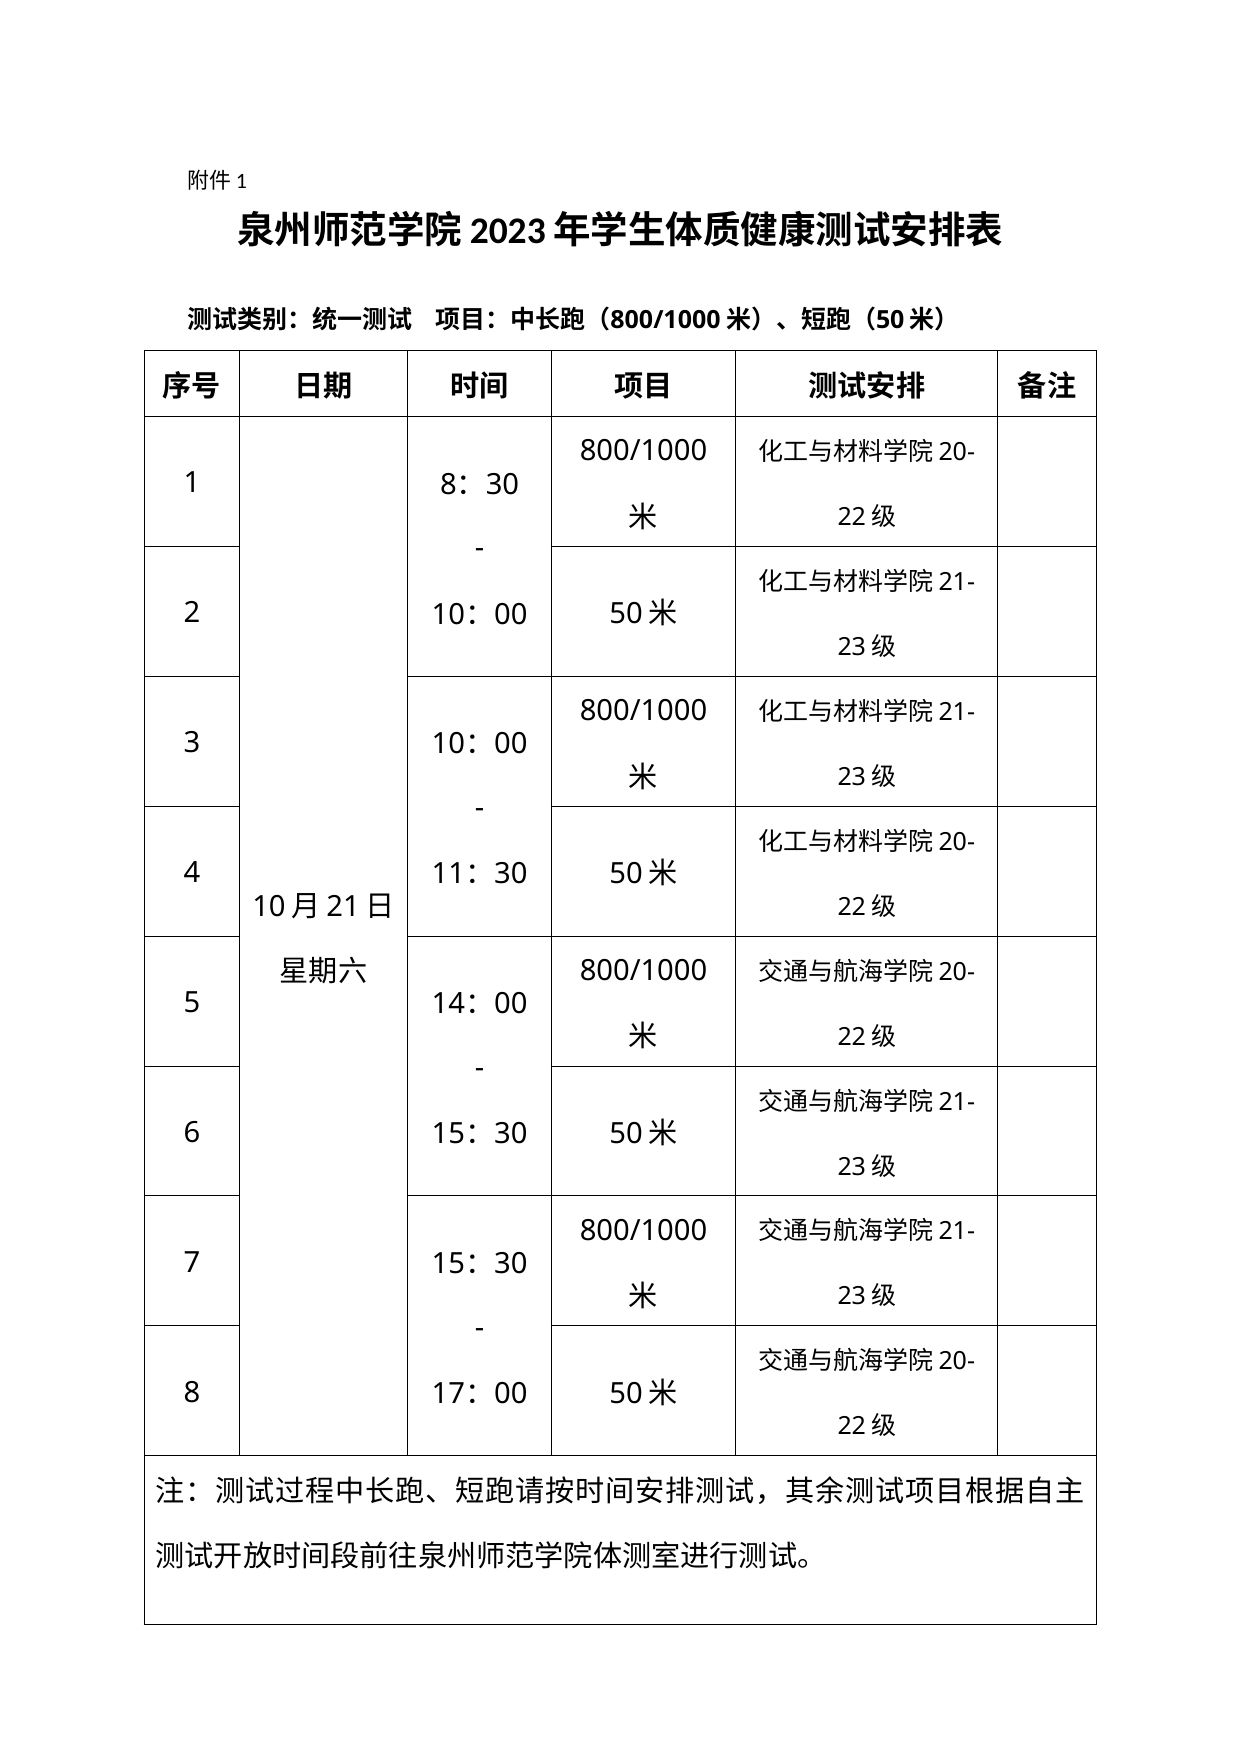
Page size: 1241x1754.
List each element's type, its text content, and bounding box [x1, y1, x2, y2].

table_cell 化工与材料学院21-23级 [736, 547, 997, 676]
text 泉州师范学院2023年学生体质健康测试安排表 [187, 195, 1053, 260]
text 测试类别：统一测试 项目：中长跑（800/1000米）、短跑（50米） [187, 285, 1053, 350]
table_cell 交通与航海学院20-22级 [736, 937, 997, 1066]
table_header 备注 [998, 351, 1096, 416]
table_cell 交通与航海学院20-22级 [736, 1326, 997, 1455]
table_header 时间 [408, 351, 551, 416]
table_cell 800/1000米 [552, 1196, 735, 1325]
table_cell [998, 1196, 1096, 1325]
table_cell [998, 1326, 1096, 1455]
table_cell 6 [145, 1067, 239, 1195]
table_cell [998, 807, 1096, 936]
table_cell 800/1000米 [552, 937, 735, 1066]
table_cell 8 [145, 1326, 239, 1455]
table_cell [998, 547, 1096, 676]
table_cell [145, 1456, 1096, 1624]
table_cell 化工与材料学院21-23级 [736, 677, 997, 806]
table_cell 交通与航海学院21-23级 [736, 1067, 997, 1195]
table_cell 4 [145, 807, 239, 936]
table_cell [998, 937, 1096, 1066]
table_cell 8：30 - 10：00 [408, 417, 551, 676]
text 附件1 [187, 162, 1053, 195]
table_cell 50米 [552, 547, 735, 676]
table_cell 10月21日 星期六 [240, 417, 407, 1455]
table_cell [998, 677, 1096, 806]
table_header 项目 [552, 351, 735, 416]
table_cell 1 [145, 417, 239, 546]
table_header 日期 [240, 351, 407, 416]
table_cell 5 [145, 937, 239, 1066]
table_cell 10：00 - 11：30 [408, 677, 551, 936]
table_cell [998, 417, 1096, 546]
table_cell 化工与材料学院20-22级 [736, 417, 997, 546]
table_cell 50米 [552, 807, 735, 936]
table_cell 交通与航海学院21-23级 [736, 1196, 997, 1325]
table_cell 化工与材料学院20-22级 [736, 807, 997, 936]
table_cell [998, 1067, 1096, 1195]
table_cell 50米 [552, 1067, 735, 1195]
table_header 测试安排 [736, 351, 997, 416]
table_cell 3 [145, 677, 239, 806]
table_header 序号 [145, 351, 239, 416]
table_cell 14：00 - 15：30 [408, 937, 551, 1195]
table_cell 15：30 - 17：00 [408, 1196, 551, 1455]
table_cell 2 [145, 547, 239, 676]
table_cell 800/1000米 [552, 677, 735, 806]
table_cell 7 [145, 1196, 239, 1325]
table_cell 800/1000米 [552, 417, 735, 546]
table_cell 50米 [552, 1326, 735, 1455]
